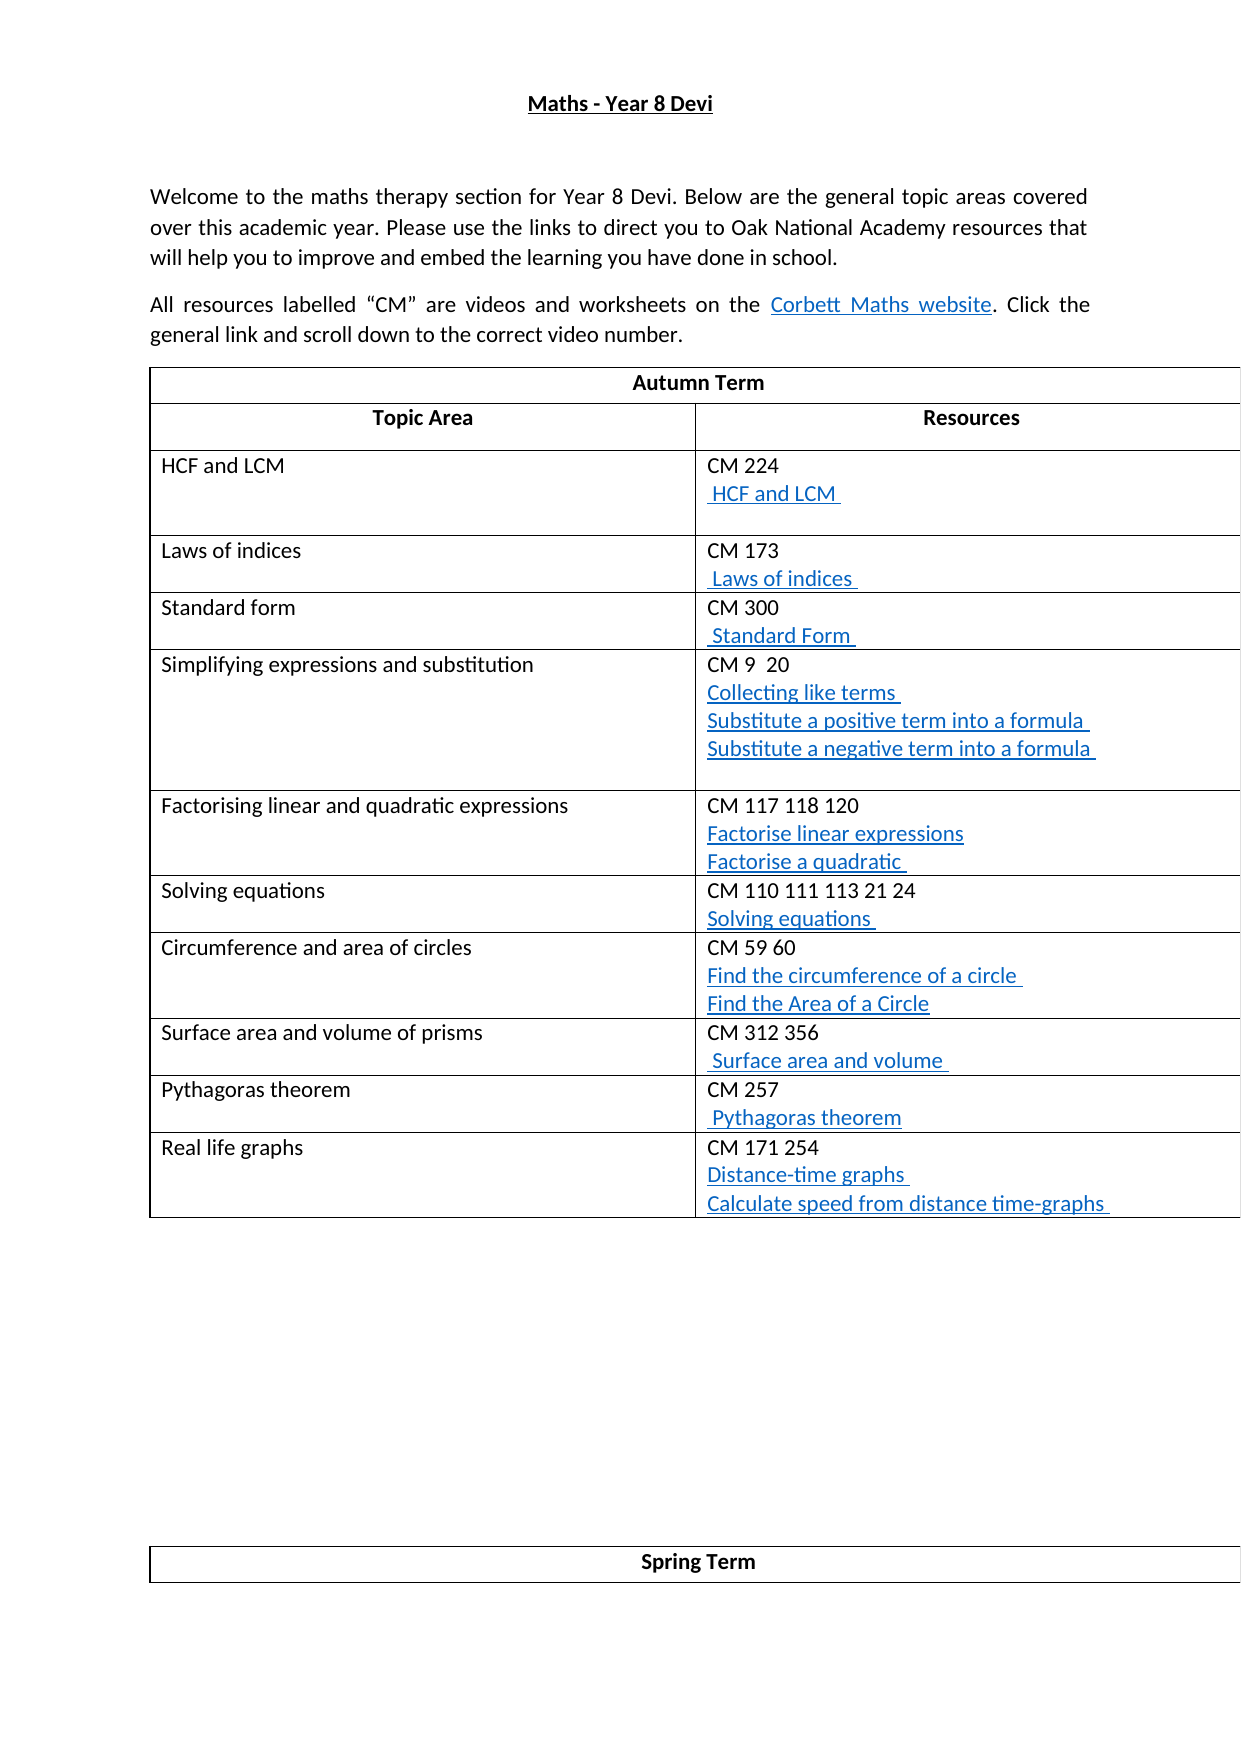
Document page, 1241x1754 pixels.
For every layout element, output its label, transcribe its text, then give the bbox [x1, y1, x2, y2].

text Welcome to the maths therapy section for Year 8 Devi. Below are the general topic areas covered over this academic year. Please use the links to direct you to Oak National Academy resources that will help you to improve and embed the learning you have done in school. [150, 182, 1090, 271]
table_cell Solving equations [151, 876, 695, 932]
table_cell Resources [696, 404, 1240, 450]
table_cell Laws of indices [151, 536, 695, 592]
table_cell CM 300 Standard Form [696, 593, 1240, 649]
table_cell CM 173 Laws of indices [696, 536, 1240, 592]
table_cell CM 117 118 120 Factorise linear expressions Factorise a quadratic [696, 791, 1240, 875]
table_cell Topic Area [151, 404, 695, 450]
table_cell Real life graphs [151, 1133, 695, 1217]
table_cell CM 224 HCF and LCM [696, 451, 1240, 535]
table_header Autumn Term [151, 368, 1240, 402]
table_cell CM 59 60 Find the circumference of a circle Find the Area of a Circle [696, 933, 1240, 1017]
text Maths - Year 8 Devi [150, 89, 1090, 117]
table_cell CM 312 356 Surface area and volume [696, 1019, 1240, 1074]
table_cell HCF and LCM [151, 451, 695, 535]
table_cell CM 257 Pythagoras theorem [696, 1076, 1240, 1132]
table_cell Factorising linear and quadratic expressions [151, 791, 695, 875]
table_cell Standard form [151, 593, 695, 649]
table_header Spring Term [151, 1547, 1240, 1582]
table_cell Pythagoras theorem [151, 1076, 695, 1132]
text All resources labelled “CM” are videos and worksheets on the Corbett Maths website. Click the general link and scroll down to the correct video number. [150, 290, 1090, 348]
table_cell Simplifying expressions and substitution [151, 650, 695, 790]
table_cell Surface area and volume of prisms [151, 1019, 695, 1074]
table_cell Circumference and area of circles [151, 933, 695, 1017]
table_cell CM 171 254 Distance-time graphs Calculate speed from distance time-graphs [696, 1133, 1240, 1217]
table_cell CM 9 20 Collecting like terms Substitute a positive term into a formula Substitute a negative term into a formula [696, 650, 1240, 790]
table_cell CM 110 111 113 21 24 Solving equations [696, 876, 1240, 932]
